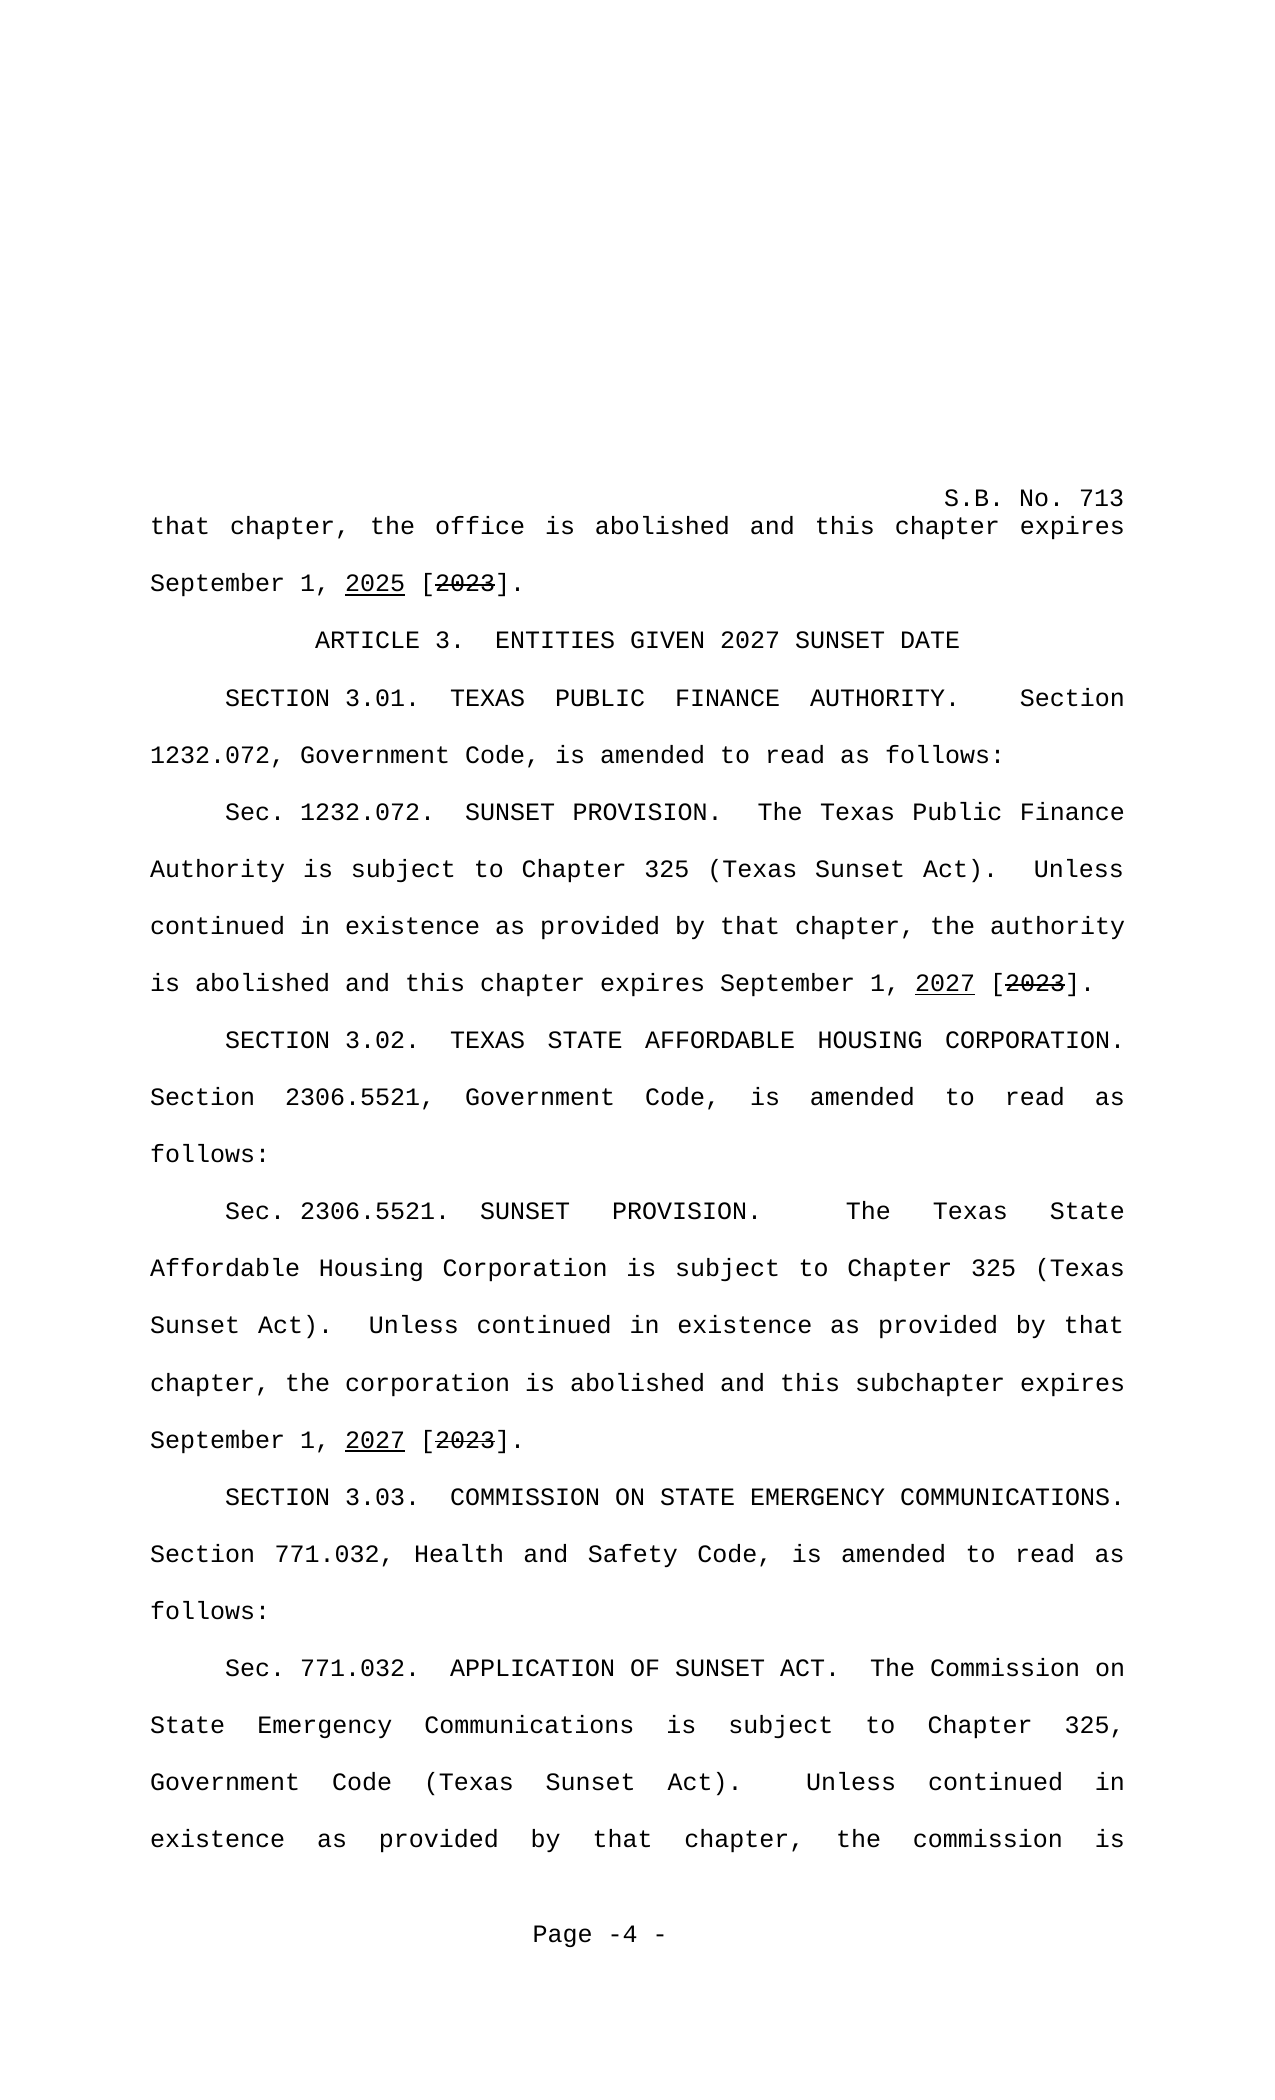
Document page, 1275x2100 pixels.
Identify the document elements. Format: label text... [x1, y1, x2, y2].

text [150, 514, 1125, 599]
text Sec. 1232.072. SUNSET PROVISION. The Texas Public Finance Authority is subject to Chapter 325 (Texas Sunset Act). Unless continued in existence as provided by that chapter, the authority is abolished and this chapter expires September 1, 2027 [2023]. [150, 799, 1125, 999]
text SECTION 3.01. TEXAS PUBLIC FINANCE AUTHORITY. Section 1232.072, Government Code, is amended to read as follows: [150, 685, 1125, 771]
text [150, 1655, 1125, 1855]
text Sec. 2306.5521. SUNSET PROVISION. The Texas State Affordable Housing Corporation is subject to Chapter 325 (Texas Sunset Act). Unless continued in existence as provided by that chapter, the corporation is abolished and this subchapter expires September 1, 2027 [2023]. [150, 1199, 1125, 1456]
text ARTICLE 3. ENTITIES GIVEN 2027 SUNSET DATE [150, 628, 1125, 656]
text SECTION 3.02. TEXAS STATE AFFORDABLE HOUSING CORPORATION. Section 2306.5521, Government Code, is amended to read as follows: [150, 1027, 1125, 1170]
text SECTION 3.03. COMMISSION ON STATE EMERGENCY COMMUNICATIONS. Section 771.032, Health and Safety Code, is amended to read as follows: [150, 1484, 1125, 1627]
